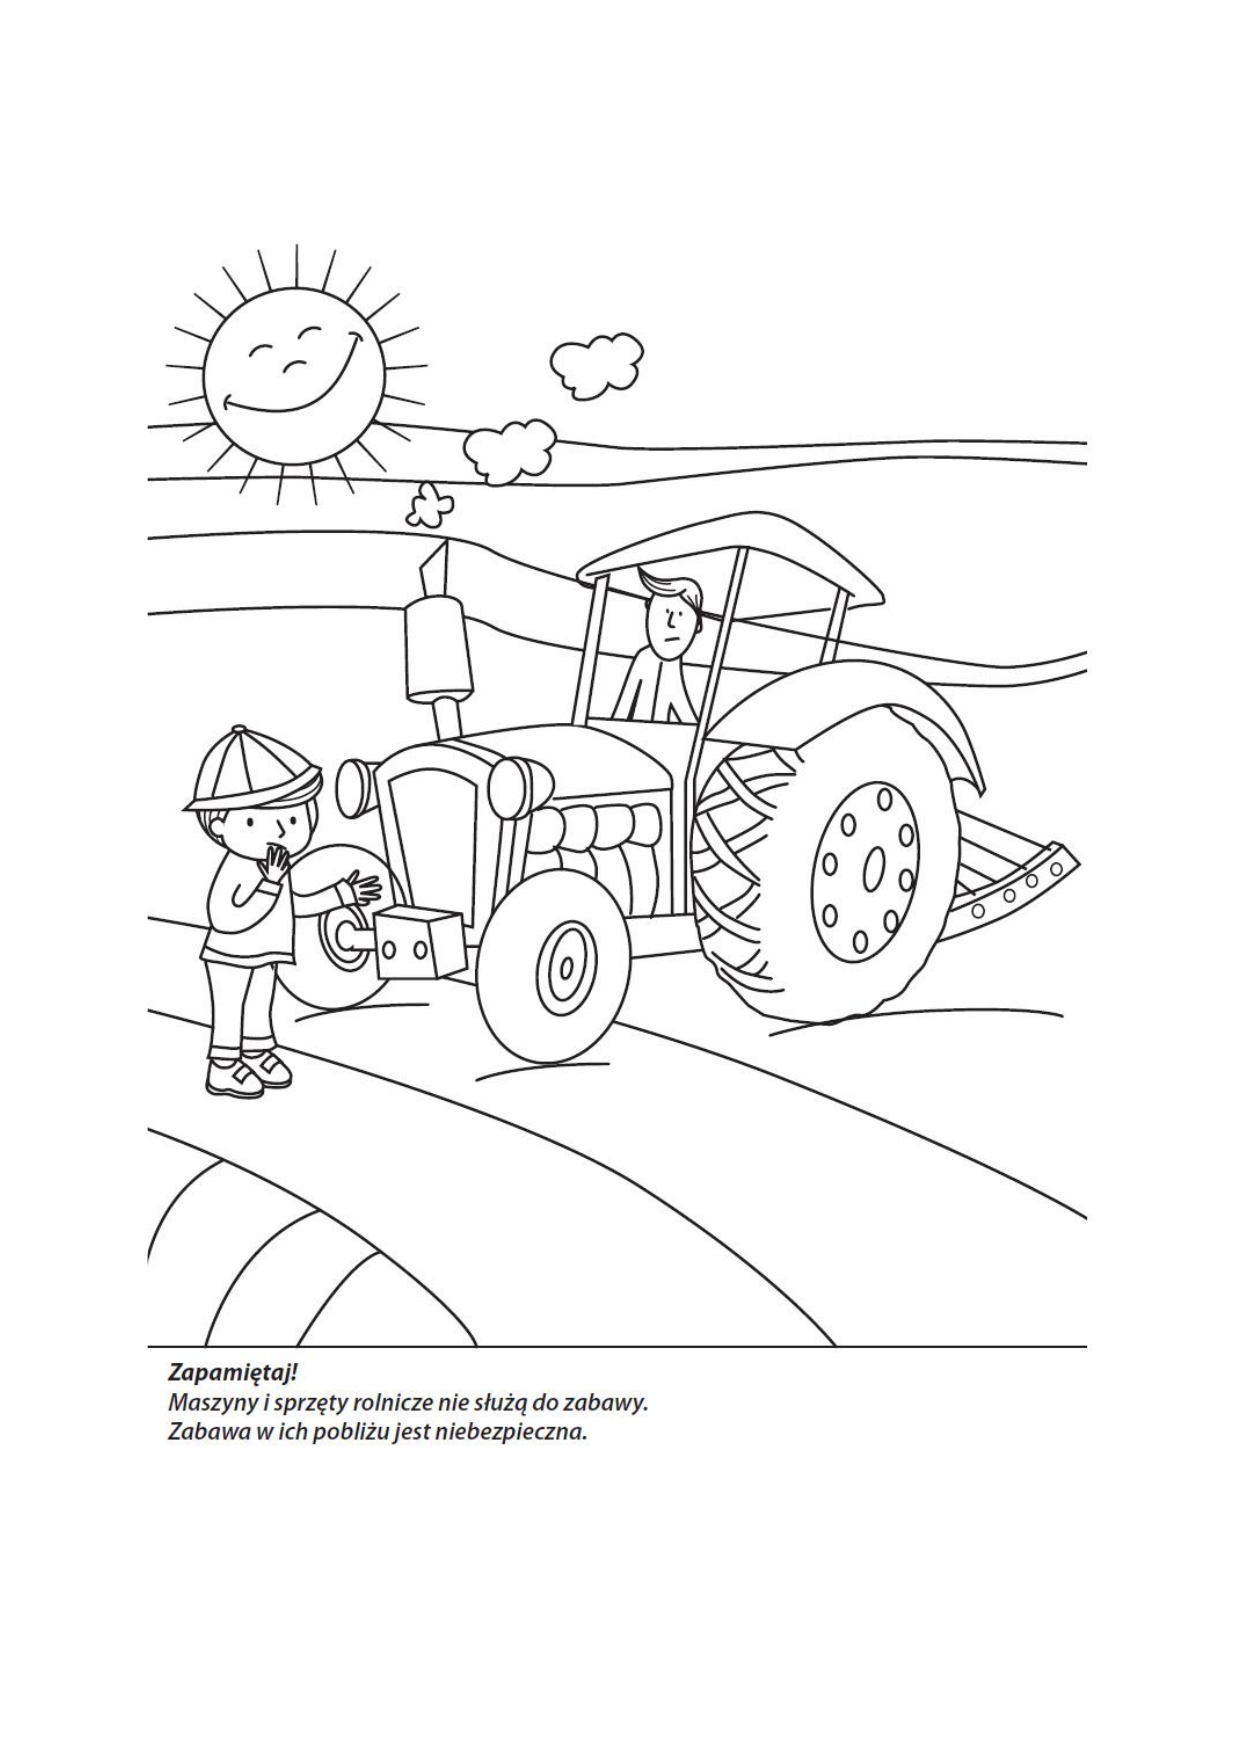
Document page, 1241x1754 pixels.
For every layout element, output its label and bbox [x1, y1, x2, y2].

picture [147, 147, 1093, 1464]
